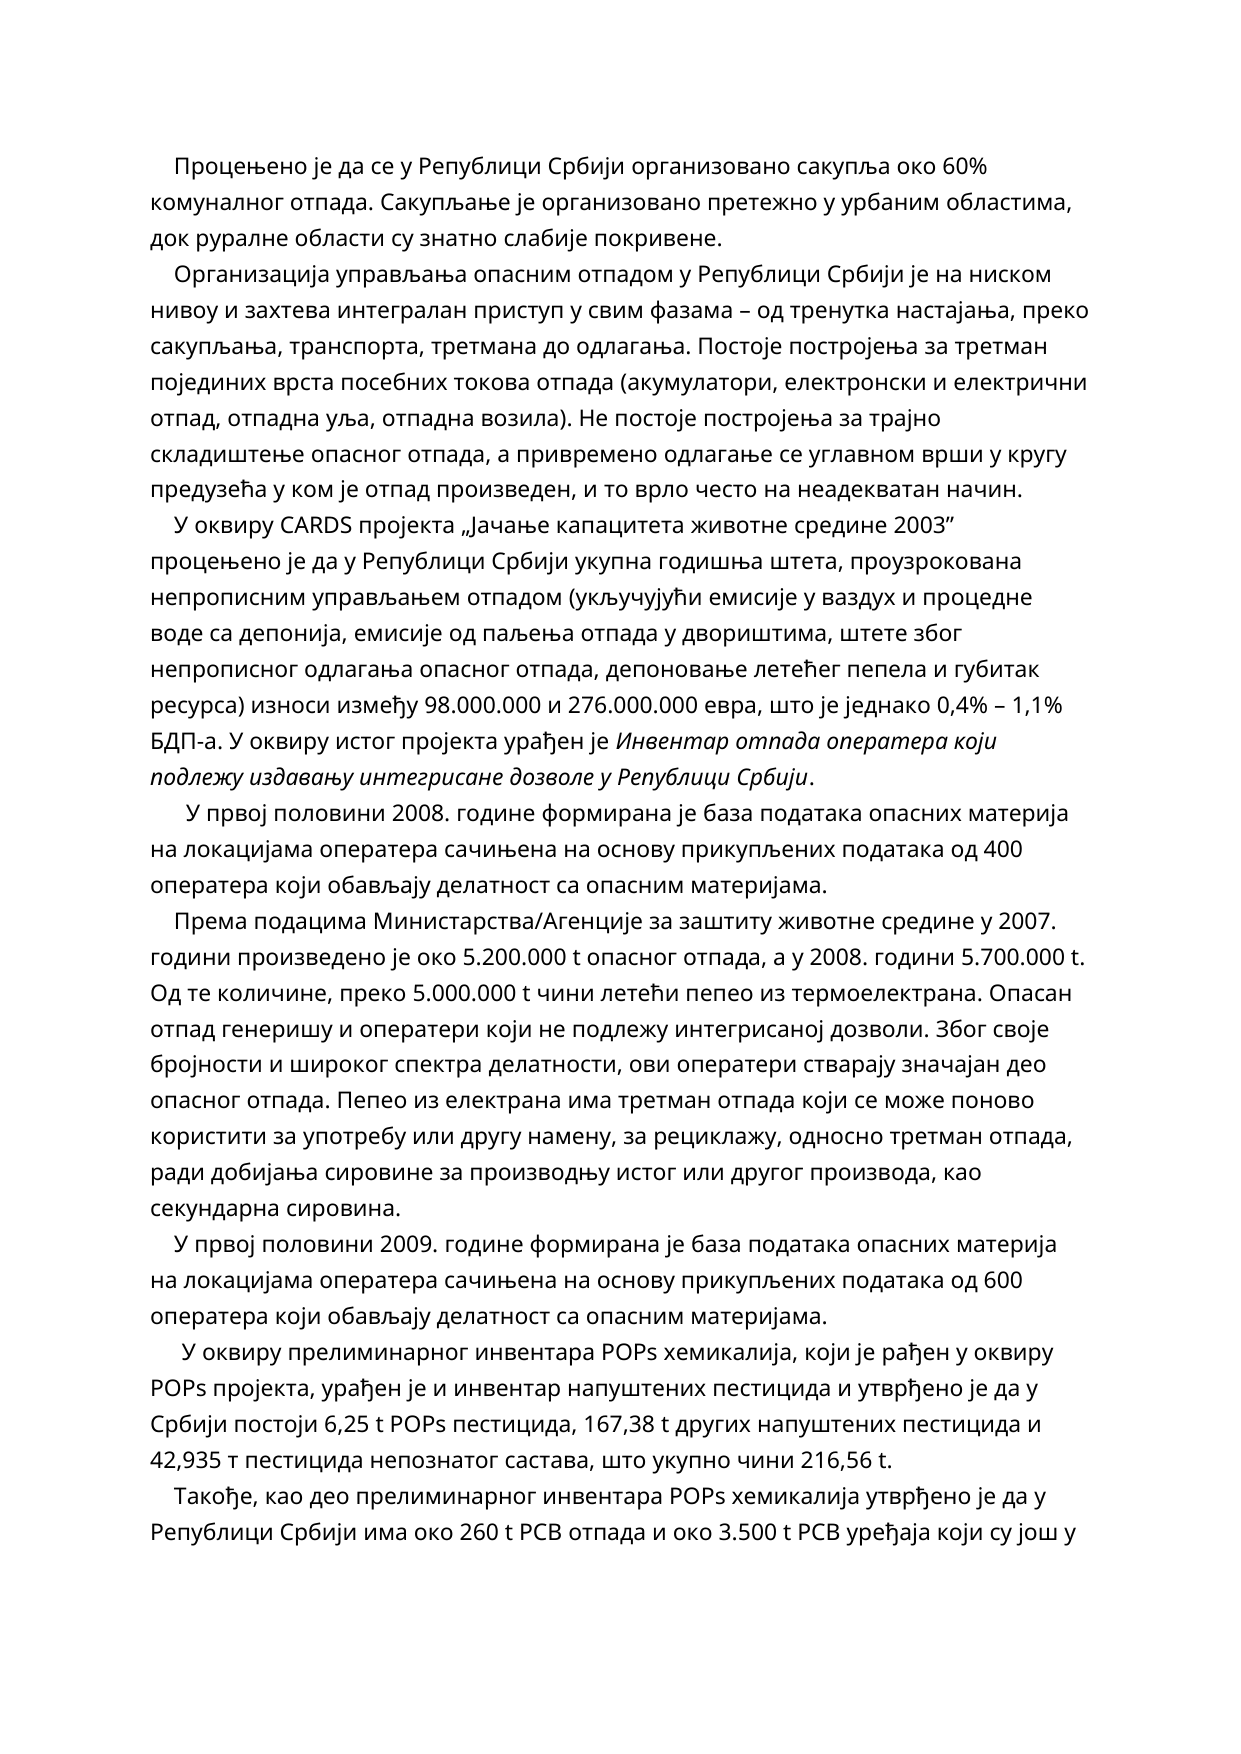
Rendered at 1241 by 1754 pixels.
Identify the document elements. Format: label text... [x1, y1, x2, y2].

text Процењено је да се у Републици Србији организовано сакупља око 60% комуналног отпада. Сакупљање је организовано претежно у урбаним областима, док руралне области су знатно слабије покривене. [150, 150, 1090, 253]
text Организација управљања опасним отпадом у Републици Србији је на ниском нивоу и захтева интегралан приступ у свим фазама – од тренутка настајања, преко сакупљања, транспорта, третмана до одлагања. Постоје постројења за третман појединих врста посебних токова отпада (акумулатори, електронски и електрични отпад, отпадна уља, отпадна возила). Не постоје постројења за трајно складиштење опасног отпада, а привремено одлагање се углавном врши у кругу предузећа у ком је отпад произведен, и то врло често на неадекватан начин. [150, 258, 1090, 505]
text У оквиру CARDS пројекта „Јачање капацитета животне средине 2003” процењено је да у Републици Србији укупна годишња штета, проузрокована непрописним управљањем отпадом (укључујући емисије у ваздух и процедне воде са депонија, емисије од паљења отпада у двориштима, штете због непрописног одлагања опасног отпада, депоновање летећег пепела и губитак ресурса) износи између 98.000.000 и 276.000.000 евра, што је једнако 0,4% – 1,1% БДП-а. У оквиру истог пројекта урађен је Инвентар отпада оператера који подлежу издавању интегрисане дозволе у Републици Србији. [150, 509, 1090, 792]
text У првој половини 2009. године формирана је база података опасних материја на локацијама оператера сачињена на основу прикупљених података од 600 оператера који обављају делатност са опасним материјама. [150, 1228, 1090, 1331]
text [150, 1480, 1090, 1547]
text Према подацима Министарства/Агенције за заштиту животне средине у 2007. години произведено је око 5.200.000 t опасног отпада, а у 2008. години 5.700.000 t. Од те количине, преко 5.000.000 t чини летећи пепео из термоелектрана. Опасан отпад генеришу и оператери који не подлежу интегрисаној дозволи. Због своје бројности и широког спектра делатности, ови оператери стварају значајан део опасног отпада. Пепео из електрана има третман отпада који се може поново користити за употребу или другу намену, за рециклажу, односно третман отпада, ради добијања сировине за производњу истог или другог производа, као секундарна сировина. [150, 905, 1090, 1223]
text У првој половини 2008. године формирана је база података опасних материја на локацијама оператера сачињена на основу прикупљених података од 400 оператера који обављају делатност са опасним материјама. [150, 797, 1090, 900]
text У оквиру прелиминарног инвентара POPs хемикалија, који је рађен у оквиру POPs пројекта, урађен је и инвентар напуштених пестицида и утврђено је да у Србији постоји 6,25 t POPs пестицида, 167,38 t других напуштених пестицида и 42,935 т пестицида непознатог састава, што укупно чини 216,56 t. [150, 1336, 1090, 1475]
